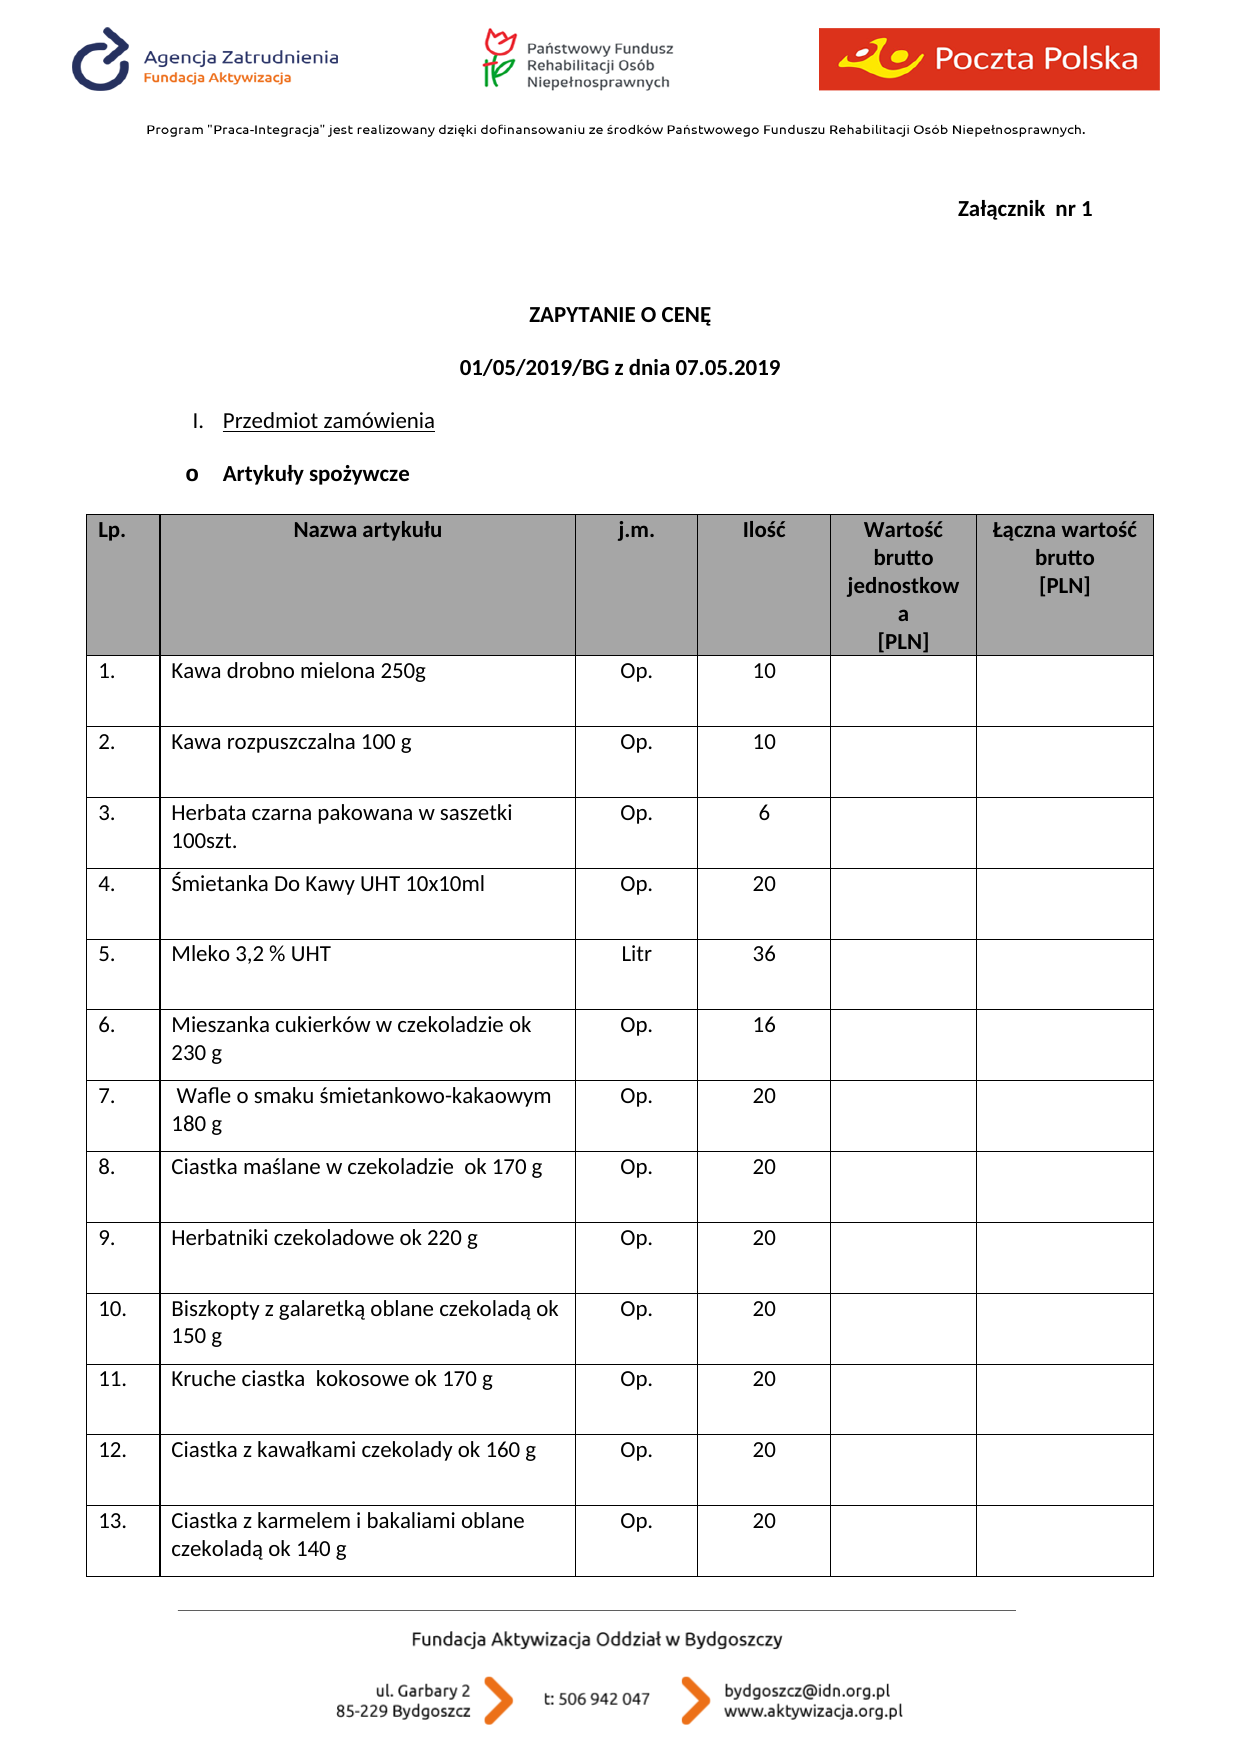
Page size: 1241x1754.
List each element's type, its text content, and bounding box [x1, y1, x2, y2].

table_cell 20 [698, 1223, 830, 1293]
table_cell [977, 1506, 1153, 1576]
text 01/05/2019/BG z dnia 07.05.2019 [148, 353, 1093, 382]
table_cell 12. [87, 1435, 159, 1505]
table_cell Ciastka maślane w czekoladzie ok 170 g [161, 1152, 575, 1222]
table_cell 20 [698, 1506, 830, 1576]
table_cell [977, 869, 1153, 938]
table_cell 20 [698, 1294, 830, 1363]
text Załącznik nr 1 [148, 194, 1093, 222]
table_cell [831, 1081, 976, 1151]
table_cell [831, 656, 976, 726]
table_header Lp. [87, 515, 159, 655]
table_cell 2. [87, 727, 159, 797]
table_cell 10. [87, 1294, 159, 1363]
table_cell Śmietanka Do Kawy UHT 10x10ml [161, 869, 575, 938]
table_cell Op. [576, 1435, 697, 1505]
table_cell 20 [698, 1081, 830, 1151]
table_cell 11. [87, 1365, 159, 1434]
table_header Ilość [698, 515, 830, 655]
table_cell [831, 1435, 976, 1505]
table_cell 16 [698, 1010, 830, 1080]
table_cell 13. [87, 1506, 159, 1576]
table_cell 1. [87, 656, 159, 726]
table_cell Ciastka z kawałkami czekolady ok 160 g [161, 1435, 575, 1505]
table_cell [831, 798, 976, 868]
table_cell [831, 1294, 976, 1363]
table_cell [977, 798, 1153, 868]
table_cell Op. [576, 1223, 697, 1293]
table_cell Op. [576, 1010, 697, 1080]
table_cell Op. [576, 656, 697, 726]
table_cell Litr [576, 940, 697, 1009]
table_cell [831, 727, 976, 797]
table_cell [831, 1506, 976, 1576]
table_cell Op. [576, 1506, 697, 1576]
table_cell [977, 940, 1153, 1009]
table_cell [977, 1435, 1153, 1505]
table_cell 3. [87, 798, 159, 868]
table_cell 20 [698, 1152, 830, 1222]
list Artykuły spożywcze [185, 459, 1093, 489]
table_cell [977, 1294, 1153, 1363]
table_header Łączna wartość brutto [PLN] [977, 515, 1153, 655]
table_cell 20 [698, 1365, 830, 1434]
table_cell 7. [87, 1081, 159, 1151]
table_cell [831, 1010, 976, 1080]
table_cell [831, 869, 976, 938]
table_cell [831, 1152, 976, 1222]
table_cell Herbatniki czekoladowe ok 220 g [161, 1223, 575, 1293]
table_cell 36 [698, 940, 830, 1009]
picture [177, 1610, 1018, 1754]
table_cell Op. [576, 798, 697, 868]
table_header j.m. [576, 515, 697, 655]
table_header Wartość brutto jednostkowa [PLN] [831, 515, 976, 655]
table_cell Mleko 3,2 % UHT [161, 940, 575, 1009]
table_cell Op. [576, 1152, 697, 1222]
table_cell [977, 1010, 1153, 1080]
table_cell Op. [576, 1294, 697, 1363]
table_cell [977, 1152, 1153, 1222]
table_cell Kawa rozpuszczalna 100 g [161, 727, 575, 797]
table_cell Op. [576, 1081, 697, 1151]
table_cell 8. [87, 1152, 159, 1222]
picture [0, 0, 1237, 166]
table_cell Kawa drobno mielona 250g [161, 656, 575, 726]
table_header Nazwa artykułu [161, 515, 575, 655]
table_cell 10 [698, 727, 830, 797]
table_cell 4. [87, 869, 159, 938]
table_cell [977, 1223, 1153, 1293]
table_cell [977, 656, 1153, 726]
table_cell Biszkopty z galaretką oblane czekoladą ok 150 g [161, 1294, 575, 1363]
table_cell Kruche ciastka kokosowe ok 170 g [161, 1365, 575, 1434]
table_cell Wafle o smaku śmietankowo-kakaowym 180 g [161, 1081, 575, 1151]
table_cell [977, 727, 1153, 797]
list Przedmiot zamówienia [204, 407, 1093, 434]
table_cell Op. [576, 869, 697, 938]
table_cell Mieszanka cukierków w czekoladzie ok 230 g [161, 1010, 575, 1080]
table_cell Op. [576, 727, 697, 797]
text ZAPYTANIE O CENĘ [148, 301, 1093, 328]
table_cell 5. [87, 940, 159, 1009]
table_cell Herbata czarna pakowana w saszetki 100szt. [161, 798, 575, 868]
table_cell 20 [698, 1435, 830, 1505]
table_cell [977, 1081, 1153, 1151]
table_cell 9. [87, 1223, 159, 1293]
table_cell 10 [698, 656, 830, 726]
table_cell 6 [698, 798, 830, 868]
table_cell [831, 1365, 976, 1434]
table_cell 20 [698, 869, 830, 938]
table_cell [831, 940, 976, 1009]
table_cell [977, 1365, 1153, 1434]
table_cell Op. [576, 1365, 697, 1434]
table_cell 6. [87, 1010, 159, 1080]
table_cell Ciastka z karmelem i bakaliami oblane czekoladą ok 140 g [161, 1506, 575, 1576]
table_cell [831, 1223, 976, 1293]
